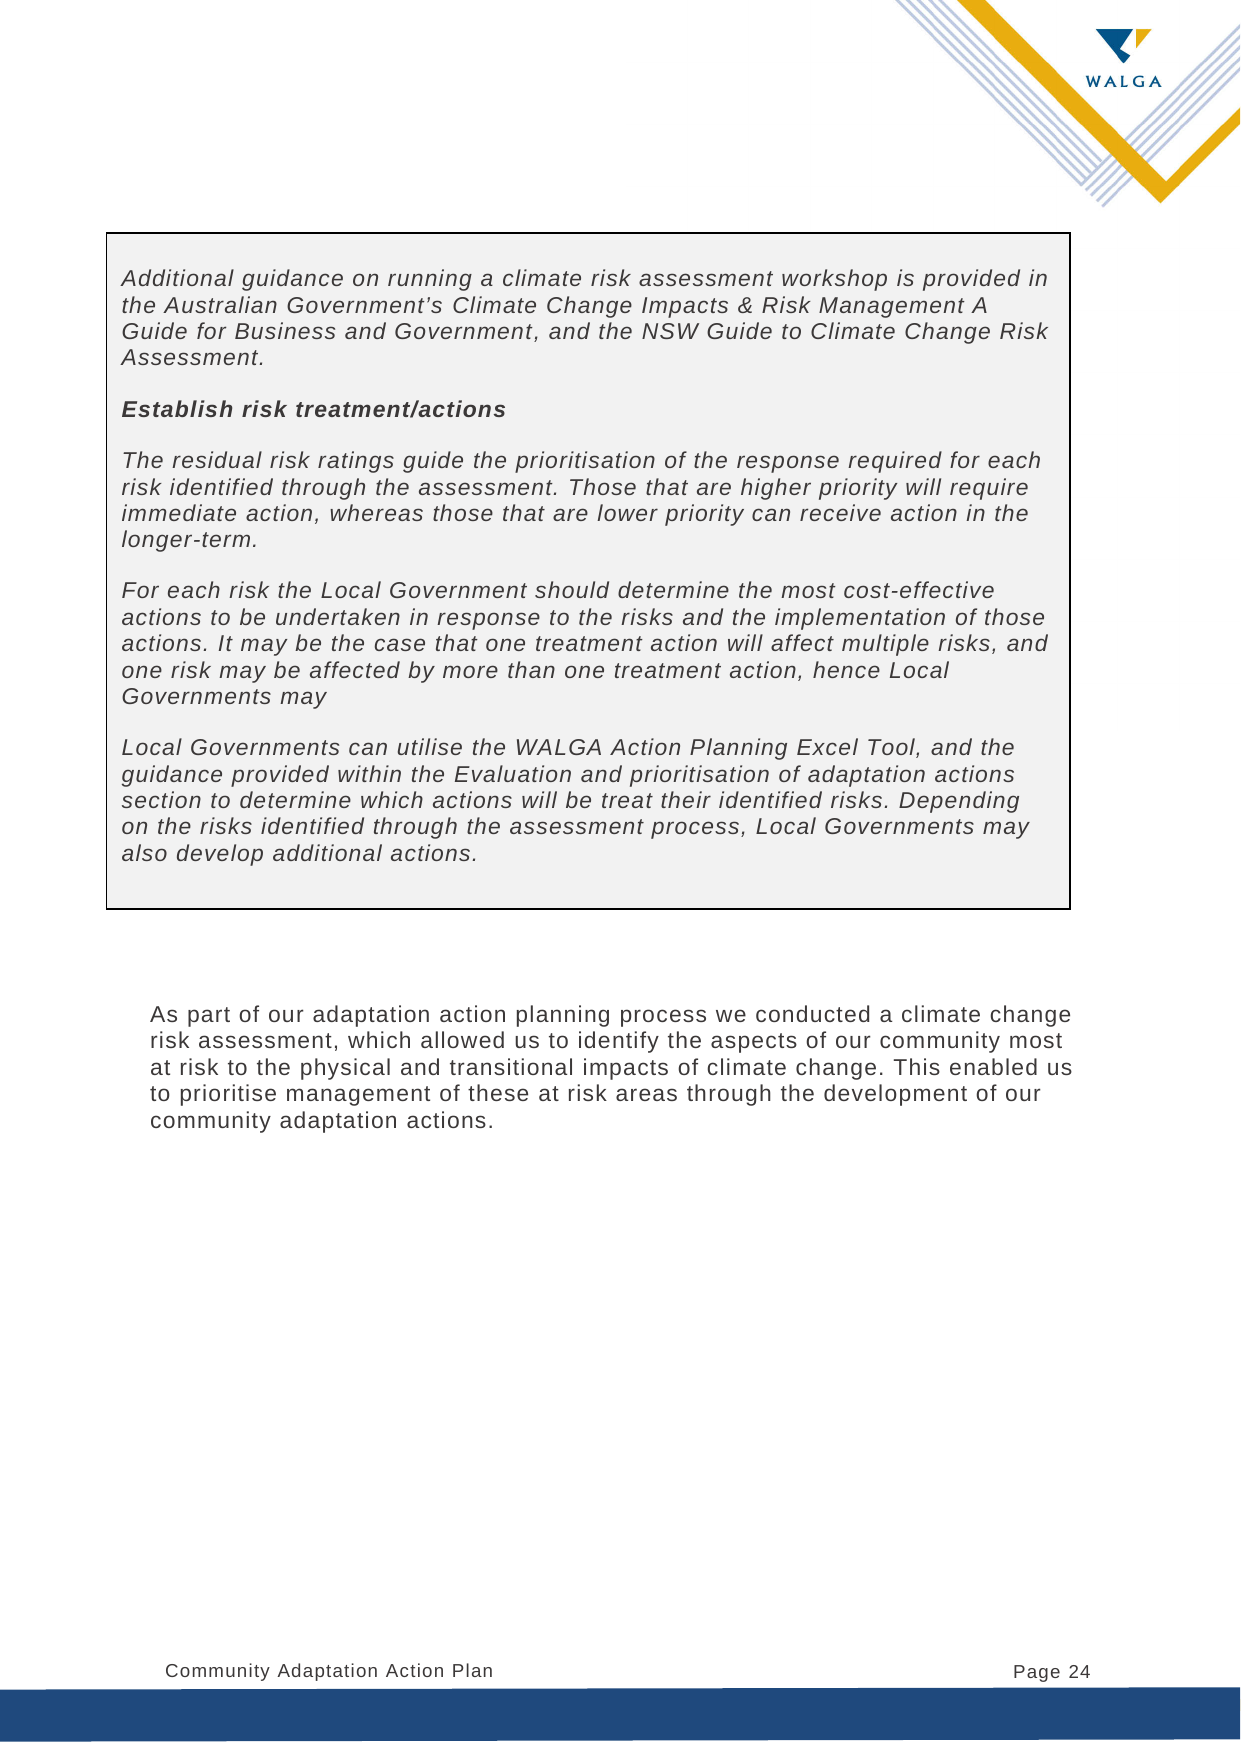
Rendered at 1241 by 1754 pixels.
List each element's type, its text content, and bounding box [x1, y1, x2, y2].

picture [626, 0, 1241, 731]
text As part of our adaptation action planning process we conducted a climate change risk assessment, which allowed us to identify the aspects of our community most at risk to the physical and transitional impacts of climate change. This enabled us to prioritise management of these at risk areas through the development of our community adaptation actions. [150, 1001, 1090, 1133]
